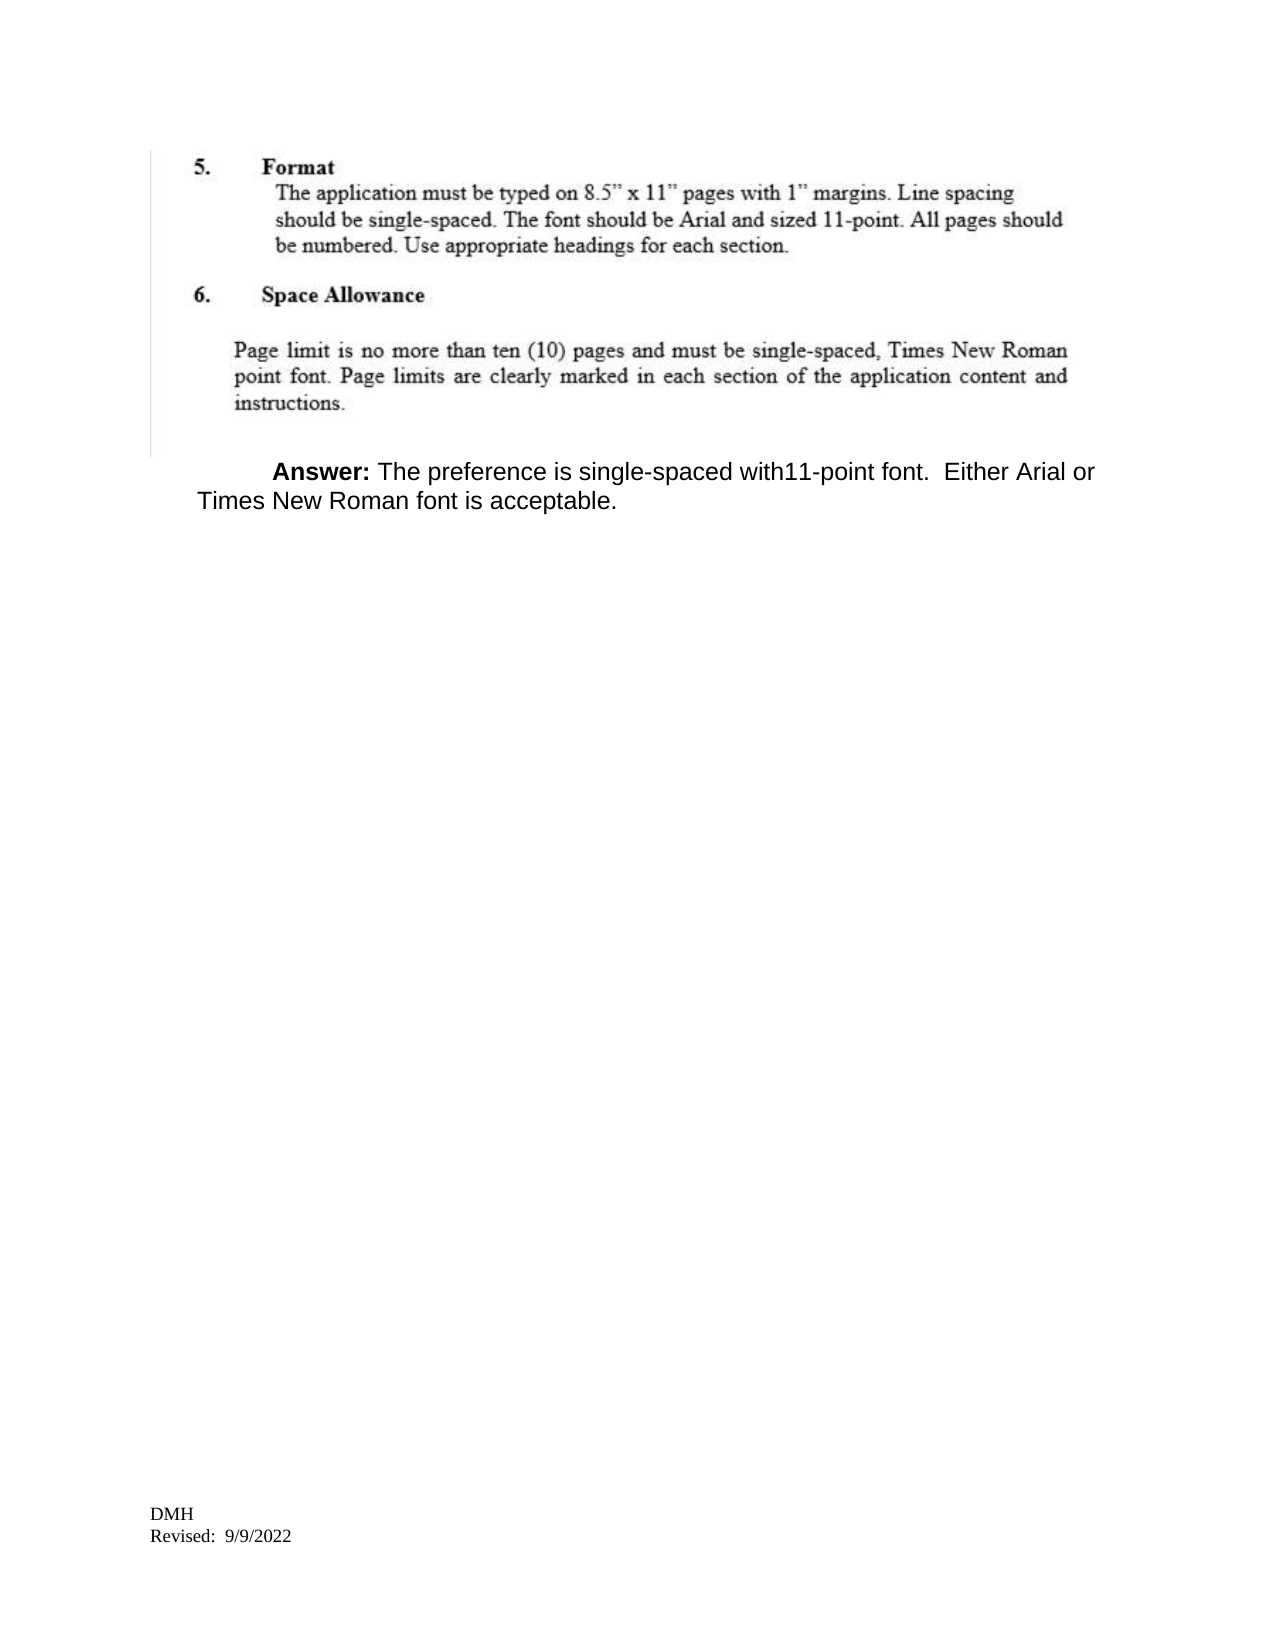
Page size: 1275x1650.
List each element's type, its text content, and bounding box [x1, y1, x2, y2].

text Answer: The preference is single-spaced with11-point font. Either Arial or Times New Roman font is acceptable. [197, 457, 1125, 514]
picture [150, 150, 1125, 457]
